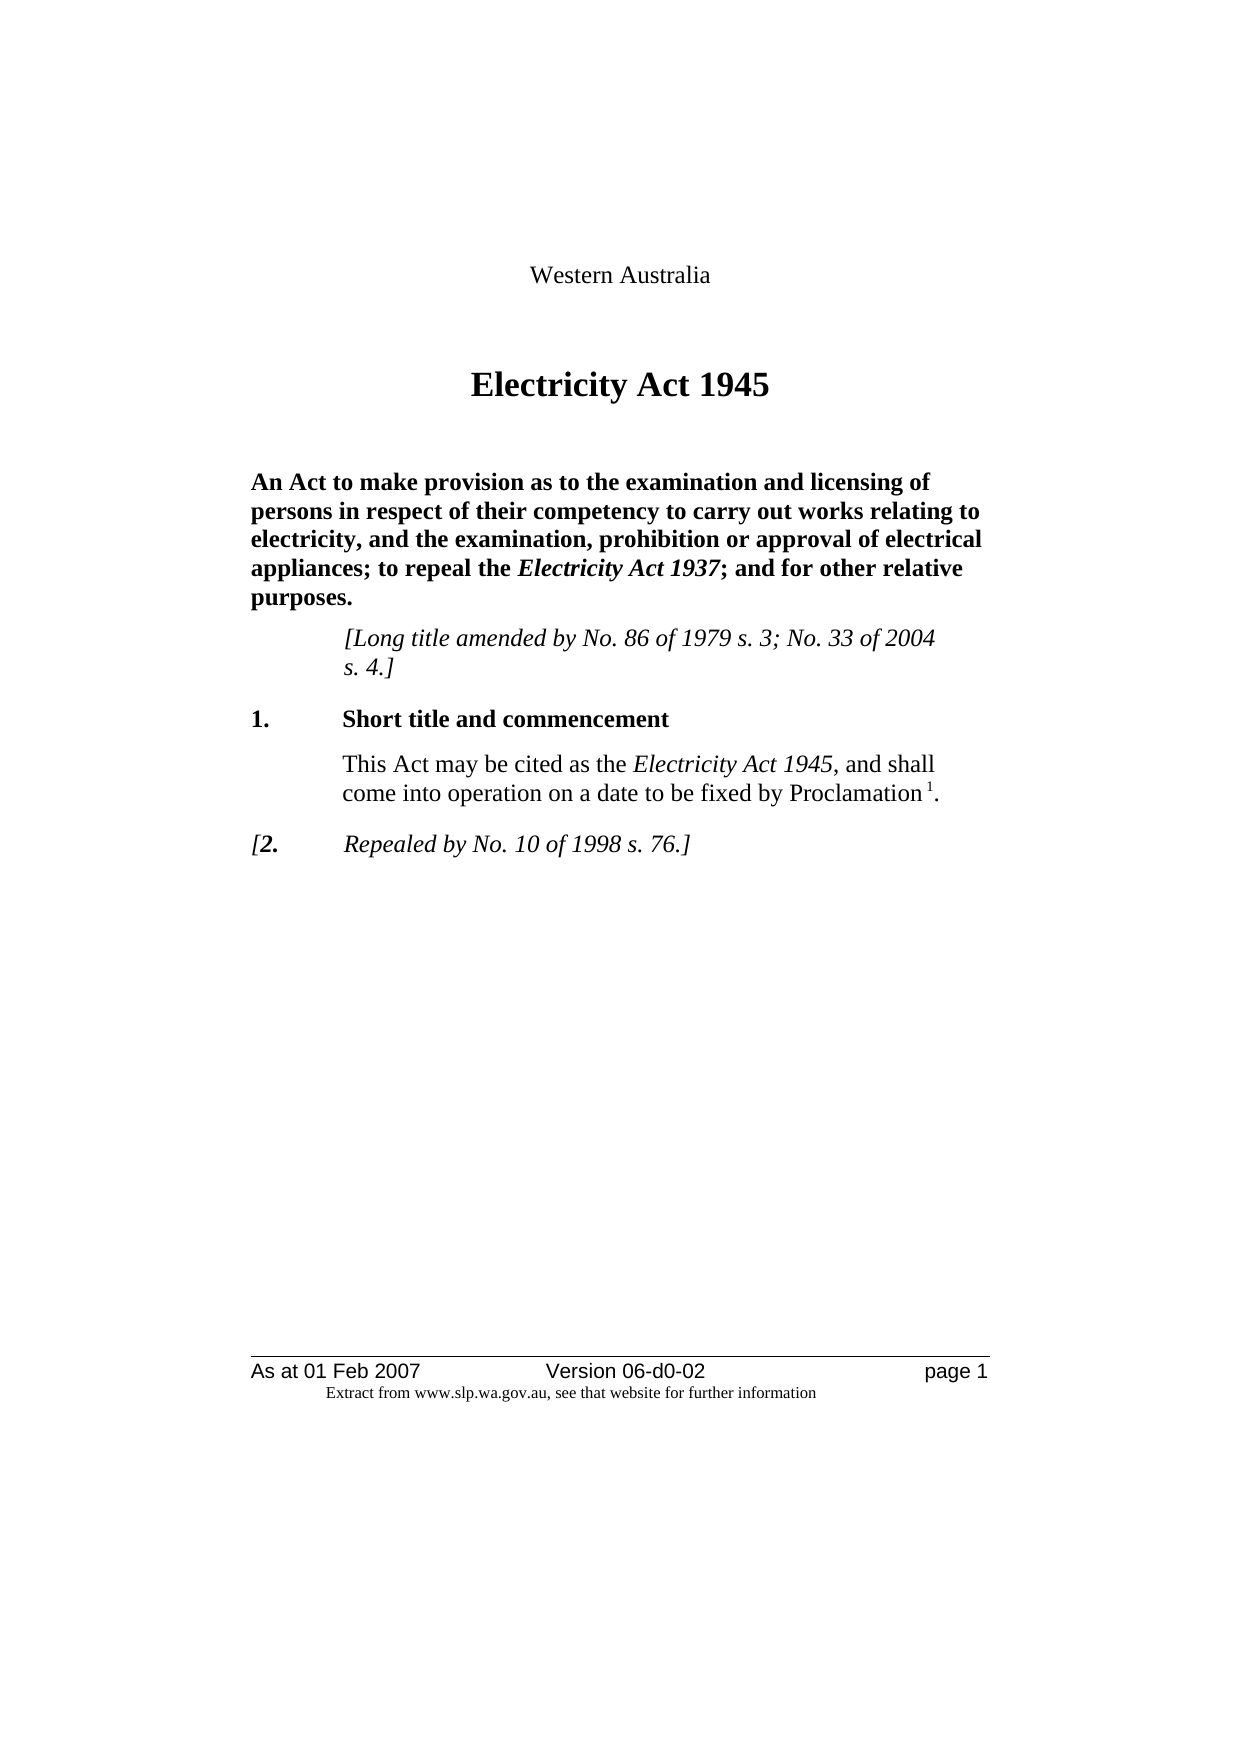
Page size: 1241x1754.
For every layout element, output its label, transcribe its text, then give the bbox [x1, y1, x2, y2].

title An Act to make provision as to the examination and licensing of persons in respect of their competency to carry out works relating to electricity, and the examination, prohibition or approval of electrical appliances; to repeal the Electricity Act 1937; and for other relative purposes. [251, 467, 990, 611]
text Electricity Act 1945 [251, 364, 990, 404]
subtitle 1. Short title and commencement [251, 704, 990, 732]
text [2. Repealed by No. 10 of 1998 s. 76.] [251, 829, 990, 858]
text Western Australia [251, 260, 990, 289]
title [Long title amended by No. 86 of 1979 s. 3; No. 33 of 2004 s. 4.] [251, 623, 990, 681]
text This Act may be cited as the Electricity Act 1945, and shall come into operation on a date to be fixed by Proclamation 1. [251, 749, 990, 807]
